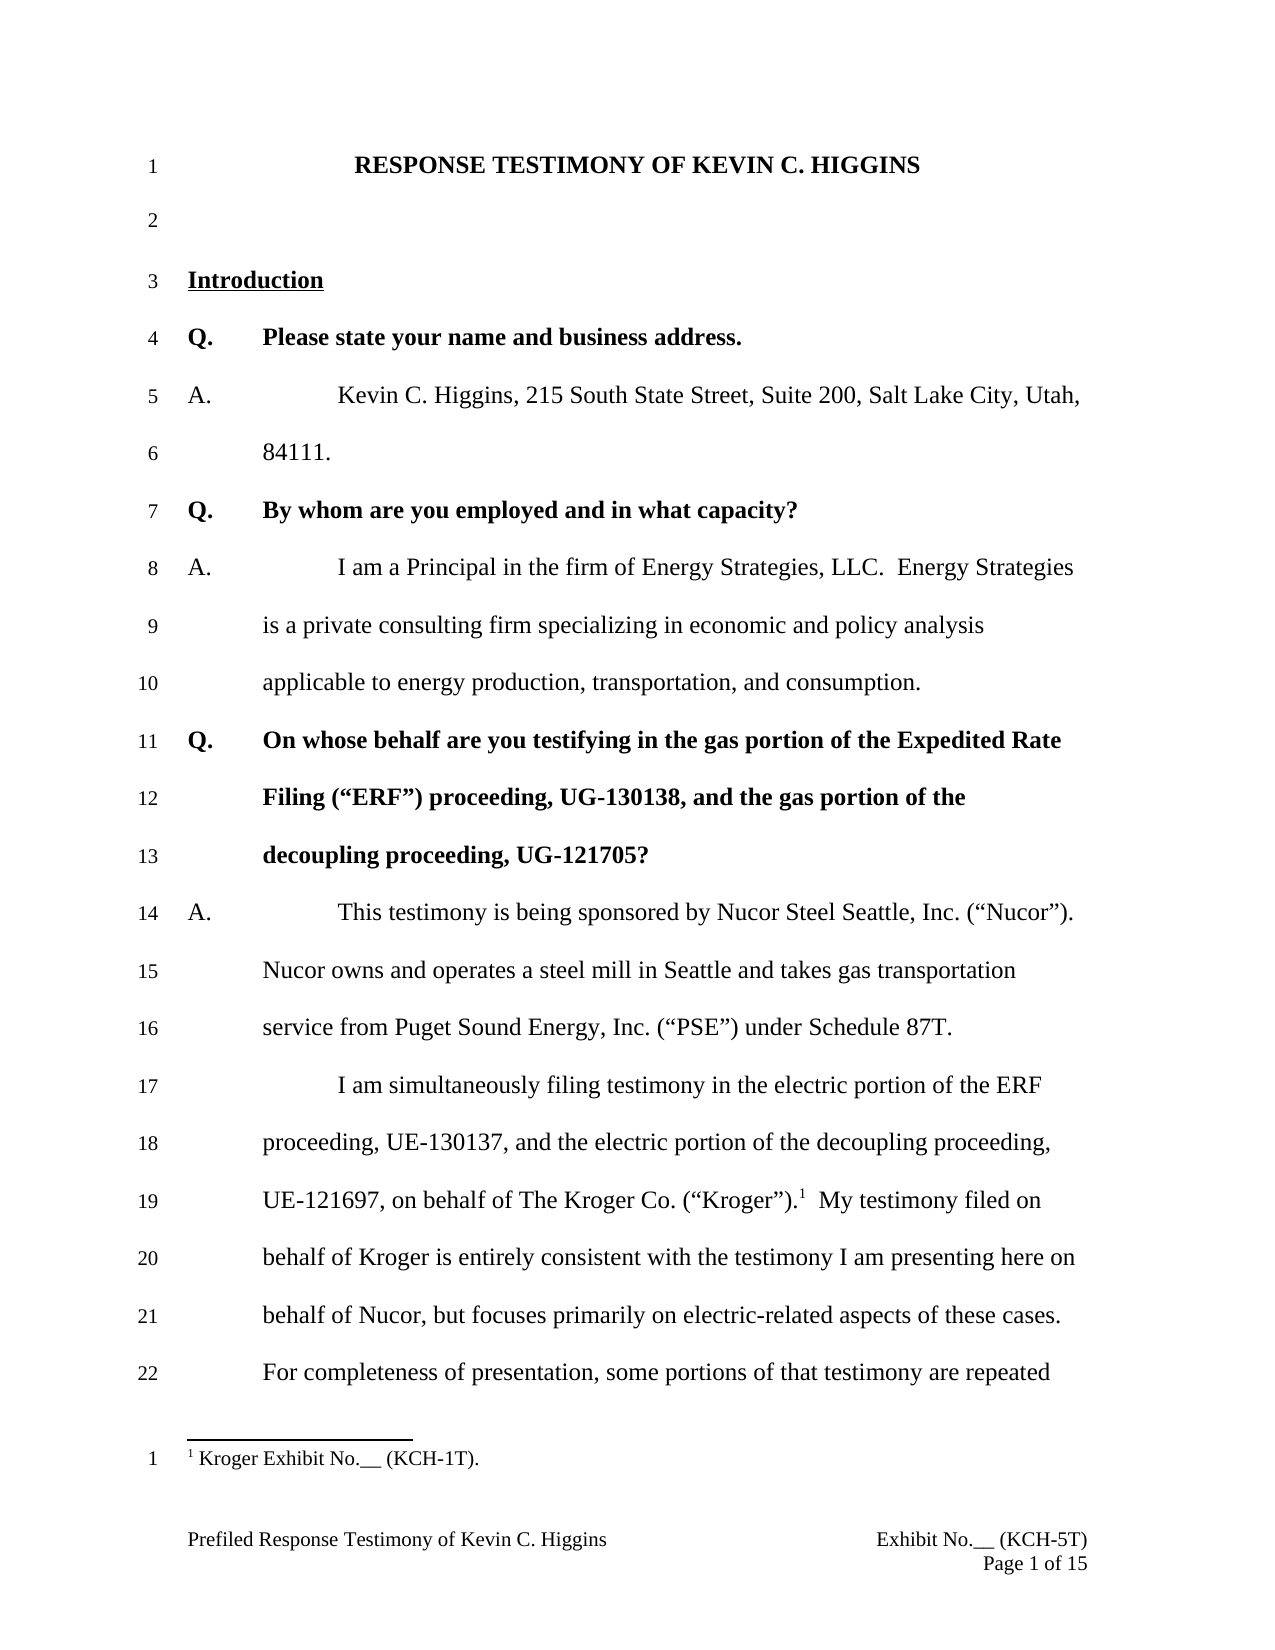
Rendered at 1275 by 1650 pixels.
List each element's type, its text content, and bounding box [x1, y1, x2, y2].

text A. This testimony is being sponsored by Nucor Steel Seattle, Inc. (“Nucor”). Nucor owns and operates a steel mill in Seattle and takes gas transportation service from Puget Sound Energy, Inc. (“PSE”) under Schedule 87T. [187, 897, 1087, 1041]
title RESPONSE TESTIMONY OF KEVIN C. HIGGINS [187, 150, 1087, 179]
text A. I am a Principal in the firm of Energy Strategies, LLC. Energy Strategies is a private consulting firm specializing in economic and policy analysis applicable to energy production, transportation, and consumption. [187, 552, 1087, 696]
text Q. On whose behalf are you testifying in the gas portion of the Expedited Rate Filing (“ERF”) proceeding, UG-130138, and the gas portion of the decoupling proceeding, UG-121705? [187, 725, 1087, 869]
text Q. By whom are you employed and in what capacity? [187, 495, 1087, 524]
text Introduction [187, 265, 1087, 294]
text Q. Please state your name and business address. [187, 322, 1087, 351]
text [262, 1070, 1087, 1386]
text A. Kevin C. Higgins, 215 South State Street, Suite 200, Salt Lake City, Utah, 84111. [187, 380, 1087, 466]
